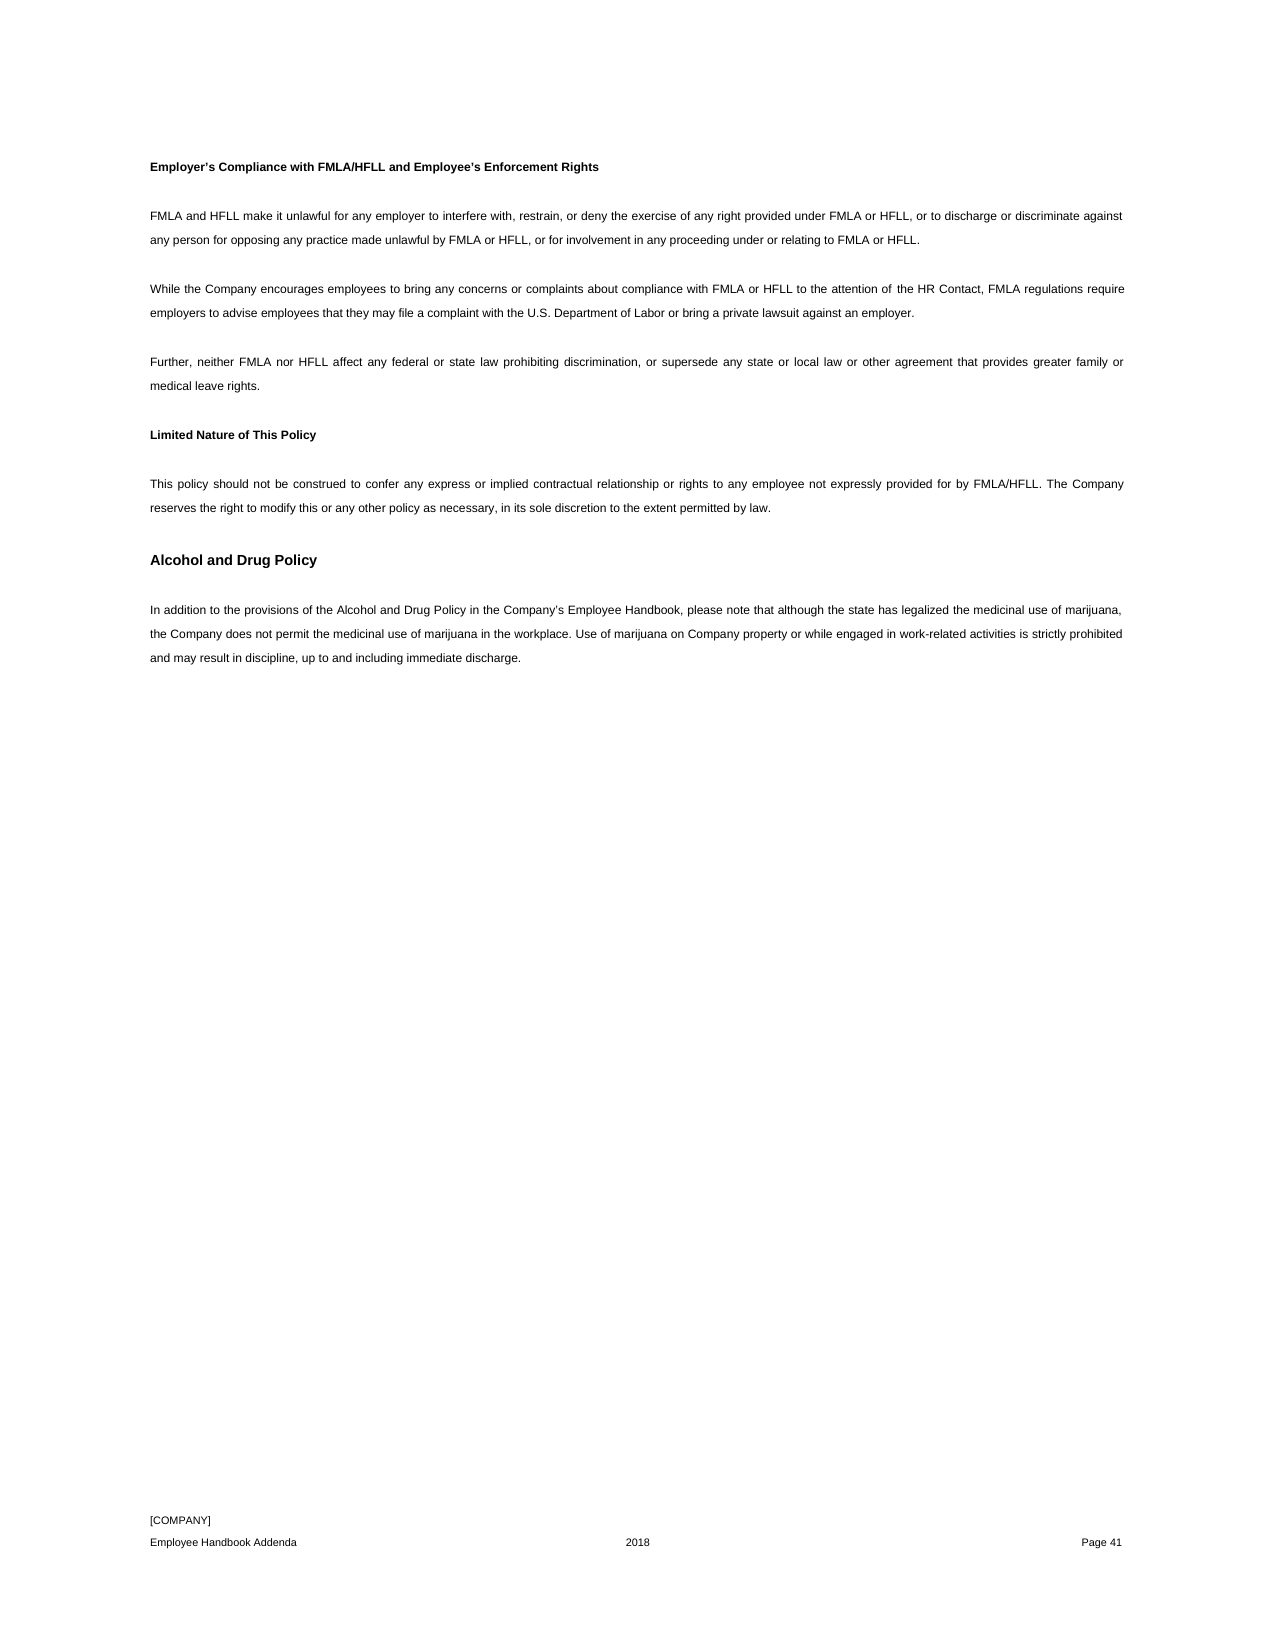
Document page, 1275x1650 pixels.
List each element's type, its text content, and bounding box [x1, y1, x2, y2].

text Limited Nature of This Policy [150, 418, 1125, 442]
text FMLA and HFLL make it unlawful for any employer to interfere with, restrain, or deny the exercise of any right provided under FMLA or HFLL, or to discharge or discriminate against any person for opposing any practice made unlawful by FMLA or HFLL, or for involvement in any proceeding under or relating to FMLA or HFLL. [150, 199, 1125, 247]
text While the Company encourages employees to bring any concerns or complaints about compliance with FMLA or HFLL to the attention of the HR Contact, FMLA regulations require employers to advise employees that they may file a complaint with the U.S. Department of Labor or bring a private lawsuit against an employer. [150, 272, 1125, 320]
text In addition to the provisions of the Alcohol and Drug Policy in the Company’s Employee Handbook, please note that although the state has legalized the medicinal use of marijuana, the Company does not permit the medicinal use of marijuana in the workplace. Use of marijuana on Company property or while engaged in work-related activities is strictly prohibited and may result in discipline, up to and including immediate discharge. [150, 593, 1125, 665]
text Employer’s Compliance with FMLA/HFLL and Employee’s Enforcement Rights [150, 150, 1125, 174]
text This policy should not be construed to confer any express or implied contractual relationship or rights to any employee not expressly provided for by FMLA/HFLL. The Company reserves the right to modify this or any other policy as necessary, in its sole discretion to the extent permitted by law. [150, 467, 1125, 514]
text Further, neither FMLA nor HFLL affect any federal or state law prohibiting discrimination, or supersede any state or local law or other agreement that provides greater family or medical leave rights. [150, 345, 1125, 393]
text Alcohol and Drug Policy [150, 539, 1125, 568]
